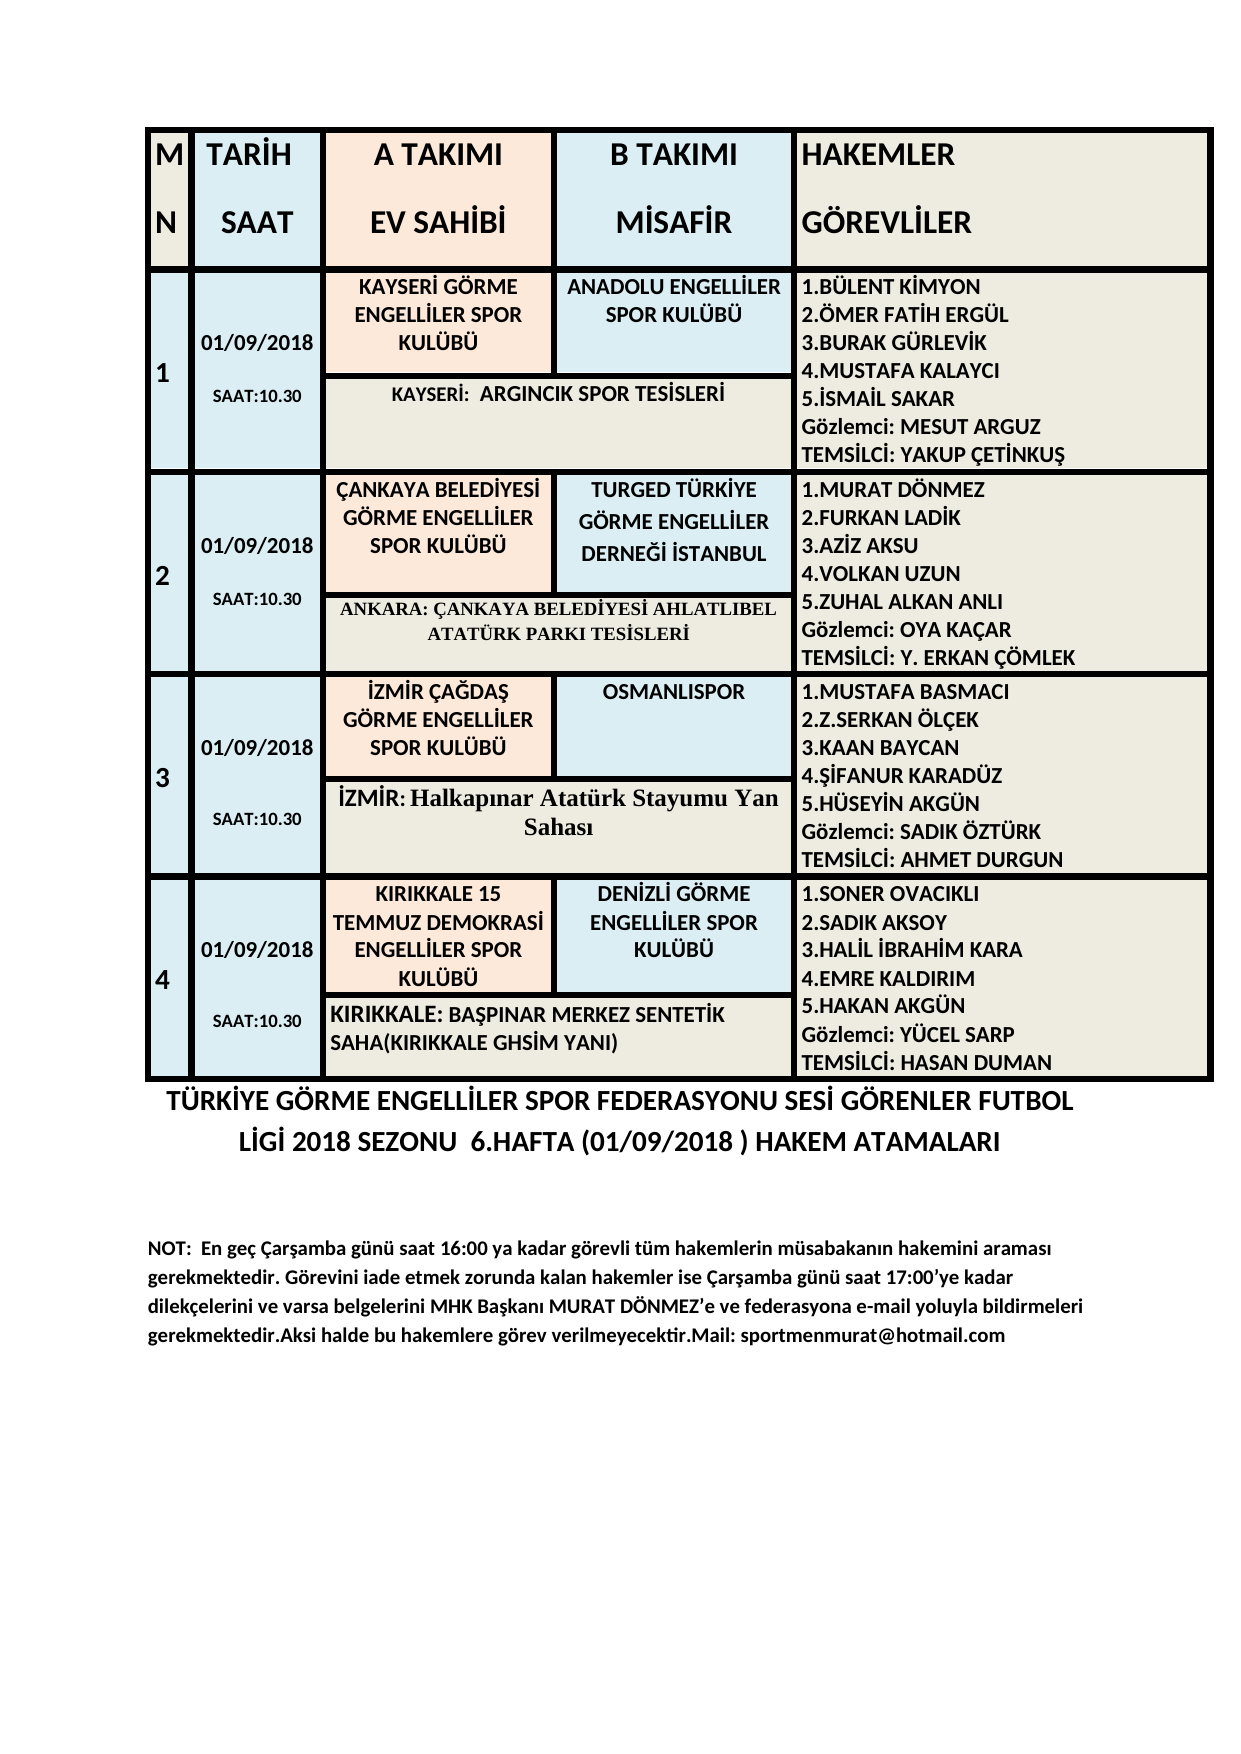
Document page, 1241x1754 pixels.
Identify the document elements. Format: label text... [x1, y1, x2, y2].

table_cell KIRIKKALE 15 TEMMUZ DEMOKRASİ ENGELLİLER SPOR KULÜBÜ [326, 880, 551, 992]
table_cell 4 [151, 880, 188, 1076]
table_cell 2 [151, 475, 188, 671]
table_cell TURGED TÜRKİYE GÖRME ENGELLİLER DERNEĞİ İSTANBUL [557, 475, 791, 592]
table_cell 1.SONER OVACIKLI 2.SADIK AKSOY 3.HALİL İBRAHİM KARA 4.EMRE KALDIRIM 5.HAKAN AKGÜN Gözlemci: YÜCEL SARP TEMSİLCİ: HASAN DUMAN [797, 880, 1207, 1076]
table_cell 3 [151, 677, 188, 873]
table_cell 1.MURAT DÖNMEZ 2.FURKAN LADİK 3.AZİZ AKSU 4.VOLKAN UZUN 5.ZUHAL ALKAN ANLI Gözlemci: OYA KAÇAR TEMSİLCİ: Y. ERKAN ÇÖMLEK [797, 475, 1207, 671]
table_cell ANKARA: ÇANKAYA BELEDİYESİ AHLATLIBEL ATATÜRK PARKI TESİSLERİ [326, 598, 791, 671]
table_cell DENİZLİ GÖRME ENGELLİLER SPOR KULÜBÜ [557, 880, 791, 992]
table_cell 1.BÜLENT KİMYON 2.ÖMER FATİH ERGÜL 3.BURAK GÜRLEVİK 4.MUSTAFA KALAYCI 5.İSMAİL SAKAR Gözlemci: MESUT ARGUZ TEMSİLCİ: YAKUP ÇETİNKUŞ [797, 273, 1207, 468]
table_cell İZMİR ÇAĞDAŞ GÖRME ENGELLİLER SPOR KULÜBÜ [326, 677, 551, 776]
table_cell OSMANLISPOR [557, 677, 791, 776]
table_header M N [151, 133, 188, 266]
table_cell 01/09/2018 SAAT:10.30 [195, 880, 320, 1076]
text TÜRKİYE GÖRME ENGELLİLER SPOR FEDERASYONU SESİ GÖRENLER FUTBOL LİGİ 2018 SEZONU 6.HAFTA (01/09/2018 ) HAKEM ATAMALARI [148, 1082, 1093, 1158]
table_cell İZMİR: Halkapınar Atatürk Stayumu Yan Sahası [326, 782, 791, 873]
table_cell 01/09/2018 SAAT:10.30 [195, 677, 320, 873]
table_cell KAYSERİ: ARGINCIK SPOR TESİSLERİ [326, 379, 791, 468]
table_header B TAKIMI MİSAFİR [557, 133, 791, 266]
table_cell ANADOLU ENGELLİLER SPOR KULÜBÜ [557, 273, 791, 372]
table_cell KAYSERİ GÖRME ENGELLİLER SPOR KULÜBÜ [326, 273, 551, 372]
table_header TARİH SAAT [195, 133, 320, 266]
table_header HAKEMLER GÖREVLİLER [797, 133, 1207, 266]
table_cell KIRIKKALE: BAŞPINAR MERKEZ SENTETİK SAHA(KIRIKKALE GHSİM YANI) [326, 998, 791, 1076]
table_cell 1 [151, 273, 188, 468]
table_cell 01/09/2018 SAAT:10.30 [195, 475, 320, 671]
table_header A TAKIMI EV SAHİBİ [326, 133, 551, 266]
table_cell 1.MUSTAFA BASMACI 2.Z.SERKAN ÖLÇEK 3.KAAN BAYCAN 4.ŞİFANUR KARADÜZ 5.HÜSEYİN AKGÜN Gözlemci: SADIK ÖZTÜRK TEMSİLCİ: AHMET DURGUN [797, 677, 1207, 873]
table_cell 01/09/2018 SAAT:10.30 [195, 273, 320, 468]
text NOT: En geç Çarşamba günü saat 16:00 ya kadar görevli tüm hakemlerin müsabakanın hakemini araması gerekmektedir. Görevini iade etmek zorunda kalan hakemler ise Çarşamba günü saat 17:00’ye kadar dilekçelerini ve varsa belgelerini MHK Başkanı MURAT DÖNMEZ’e ve federasyona e-mail yoluyla bildirmeleri gerekmektedir.Aksi halde bu hakemlere görev verilmeyecektir.Mail: sportmenmurat@hotmail.com [148, 1235, 1093, 1348]
table_cell ÇANKAYA BELEDİYESİ GÖRME ENGELLİLER SPOR KULÜBÜ [326, 475, 551, 592]
